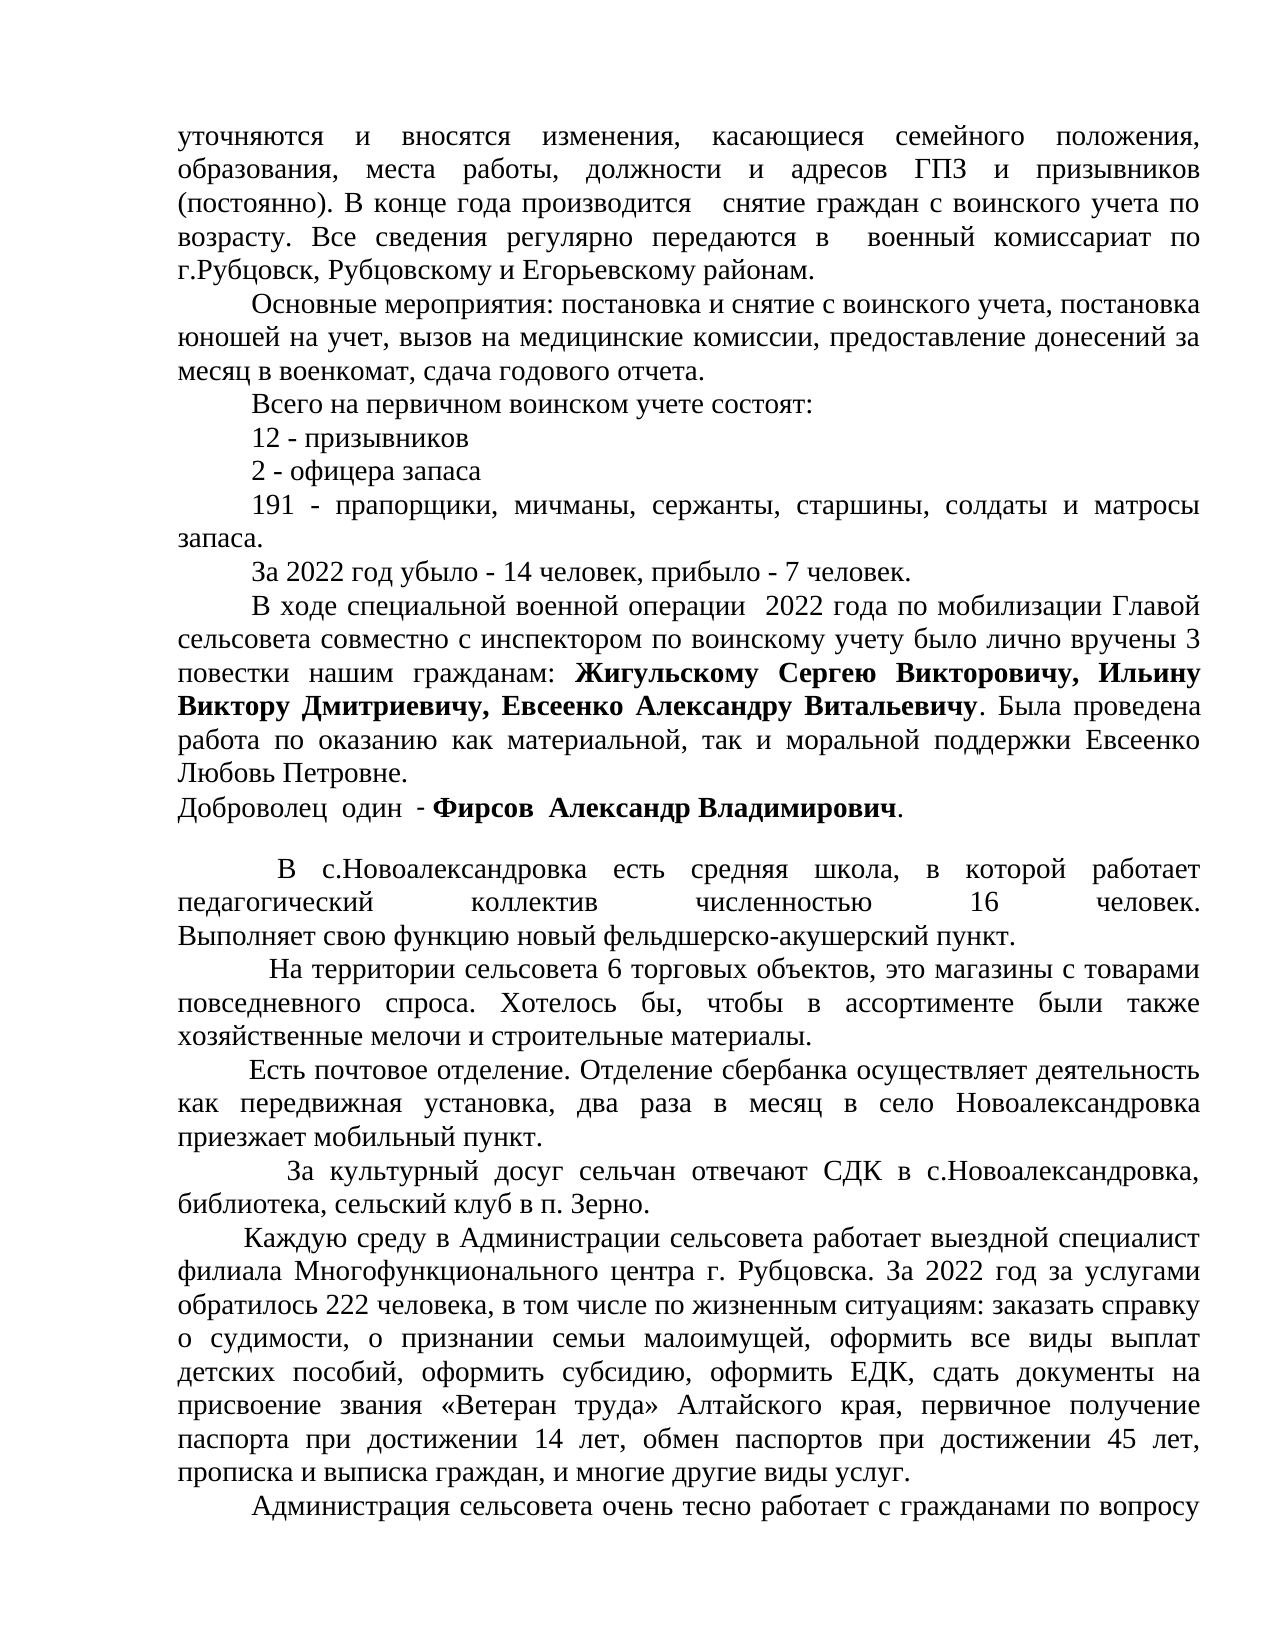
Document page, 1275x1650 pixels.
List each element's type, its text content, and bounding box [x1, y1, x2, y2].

text В с.Новоалександровка есть средняя школа, в которой работает педагогический коллектив численностью 16 человек. Выполняет свою функцию новый фельдшерско-акушерский пункт. [177, 851, 1201, 951]
text За культурный досуг сельчан отвечают СДК в с.Новоалександровка, библиотека, сельский клуб в п. Зерно. [177, 1153, 1201, 1220]
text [177, 1488, 1201, 1522]
text На территории сельсовета 6 торговых объектов, это магазины с товарами повседневного спроса. Хотелось бы, чтобы в ассортименте были также хозяйственные мелочи и строительные материалы. [177, 951, 1201, 1052]
text В ходе специальной военной операции 2022 года по мобилизации Главой сельсовета совместно с инспектором по воинскому учету было лично вручены 3 повестки нашим гражданам: Жигульскому Сергею Викторовичу, Ильину Виктору Дмитриевичу, Евсеенко Александру Витальевичу. Была проведена работа по оказанию как материальной, так и моральной поддержки Евсеенко Любовь Петровне. [177, 588, 1201, 789]
text Основные мероприятия: постановка и снятие с воинского учета, постановка юношей на учет, вызов на медицинские комиссии, предоставление донесений за месяц в военкомат, сдача годового отчета. [177, 286, 1201, 386]
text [177, 118, 1201, 286]
text 12 - призывников [177, 420, 1201, 453]
text 191 - прапорщики, мичманы, сержанты, старшины, солдаты и матросы запаса. [177, 487, 1201, 554]
text Доброволец один - Фирсов Александр Владимирович. [177, 789, 1201, 824]
text Есть почтовое отделение. Отделение сбербанка осуществляет деятельность как передвижная установка, два раза в месяц в село Новоалександровка приезжает мобильный пункт. [177, 1052, 1201, 1153]
text 2 - офицера запаса [177, 453, 1201, 487]
text Каждую среду в Администрации сельсовета работает выездной специалист филиала Многофункционального центра г. Рубцовска. За 2022 год за услугами обратилось 222 человека, в том числе по жизненным ситуациям: заказать справку о судимости, о признании семьи малоимущей, оформить все виды выплат детских пособий, оформить субсидию, оформить ЕДК, сдать документы на присвоение звания «Ветеран труда» Алтайского края, первичное получение паспорта при достижении 14 лет, обмен паспортов при достижении 45 лет, прописка и выписка граждан, и многие другие виды услуг. [177, 1220, 1201, 1488]
text За 2022 год убыло - 14 человек, прибыло - 7 человек. [177, 554, 1201, 588]
text Всего на первичном воинском учете состоят: [177, 386, 1201, 420]
